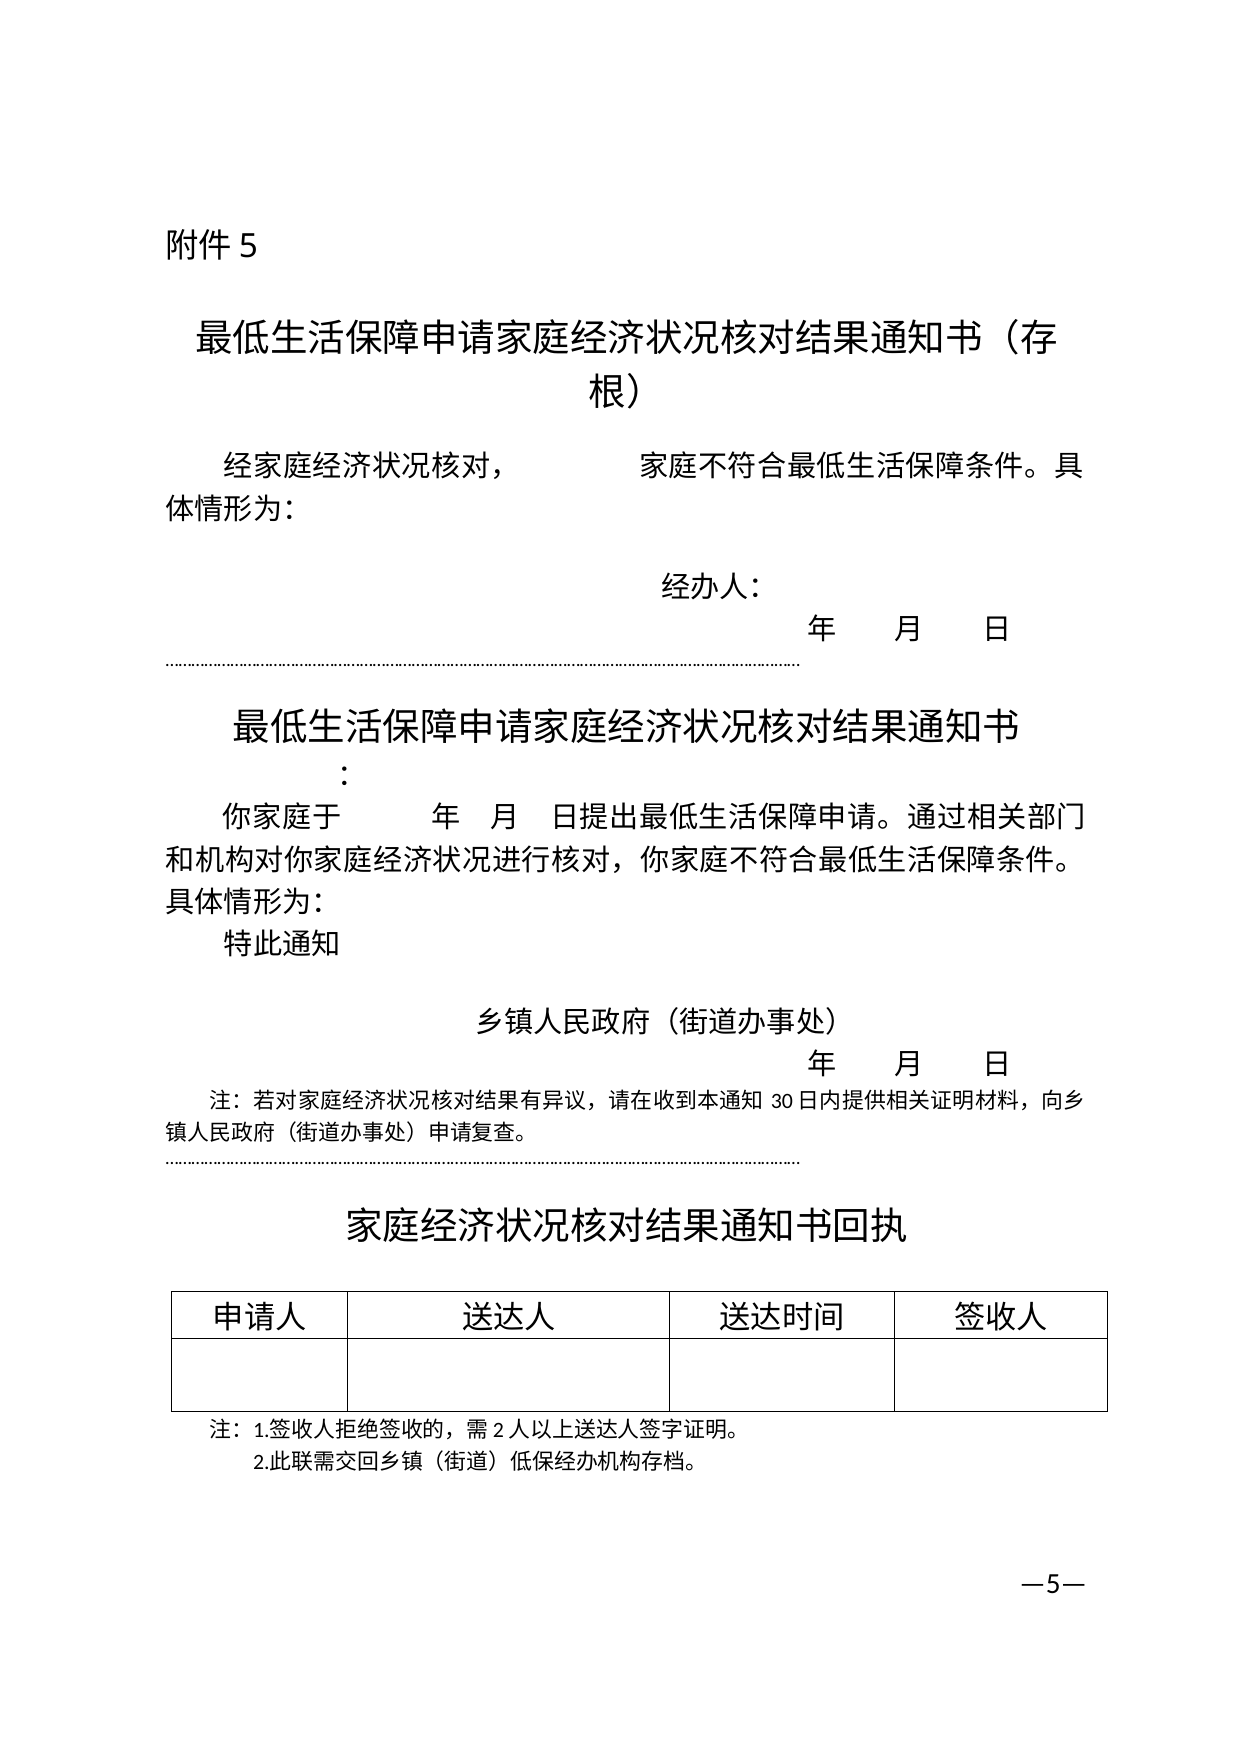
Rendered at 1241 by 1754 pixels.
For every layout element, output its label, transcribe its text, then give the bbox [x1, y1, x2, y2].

table_header 送达人 [348, 1292, 669, 1338]
text 2.此联需交回乡镇（街道）低保经办机构存档。 [165, 1444, 1087, 1475]
text 注：1.签收人拒绝签收的，需2人以上送达人签字证明。 [165, 1412, 1087, 1444]
text 经办人： [165, 563, 1087, 605]
text 经家庭经济状况核对， 家庭不符合最低生活保障条件。具体情形为： [165, 443, 1087, 527]
table_cell [348, 1339, 669, 1411]
table_header 签收人 [895, 1292, 1107, 1338]
text 注：若对家庭经济状况核对结果有异议，请在收到本通知30日内提供相关证明材料，向乡镇人民政府（街道办事处）申请复查。 [165, 1083, 1087, 1147]
text ： [165, 752, 1087, 794]
text 最低生活保障申请家庭经济状况核对结果通知书（存根） [165, 308, 1087, 416]
table_header 申请人 [172, 1292, 347, 1338]
text 乡镇人民政府（街道办事处） [165, 999, 1087, 1041]
table_header 送达时间 [670, 1292, 894, 1338]
text ………………………………………………………………………………………………………………………………… [165, 648, 1087, 671]
text 年 月 日 [165, 605, 1087, 648]
text 最低生活保障申请家庭经济状况核对结果通知书 [165, 697, 1087, 752]
text 特此通知 [165, 921, 1087, 963]
text 附件5 [165, 218, 1087, 267]
table_cell [670, 1339, 894, 1411]
table_cell [172, 1339, 347, 1411]
text ………………………………………………………………………………………………………………………………… [165, 1147, 1087, 1169]
table_cell [895, 1339, 1107, 1411]
text 你家庭于 年 月 日提出最低生活保障申请。通过相关部门和机构对你家庭经济状况进行核对，你家庭不符合最低生活保障条件。具体情形为： [165, 794, 1087, 921]
text 年 月 日 [165, 1041, 1087, 1083]
text 家庭经济状况核对结果通知书回执 [165, 1196, 1087, 1250]
